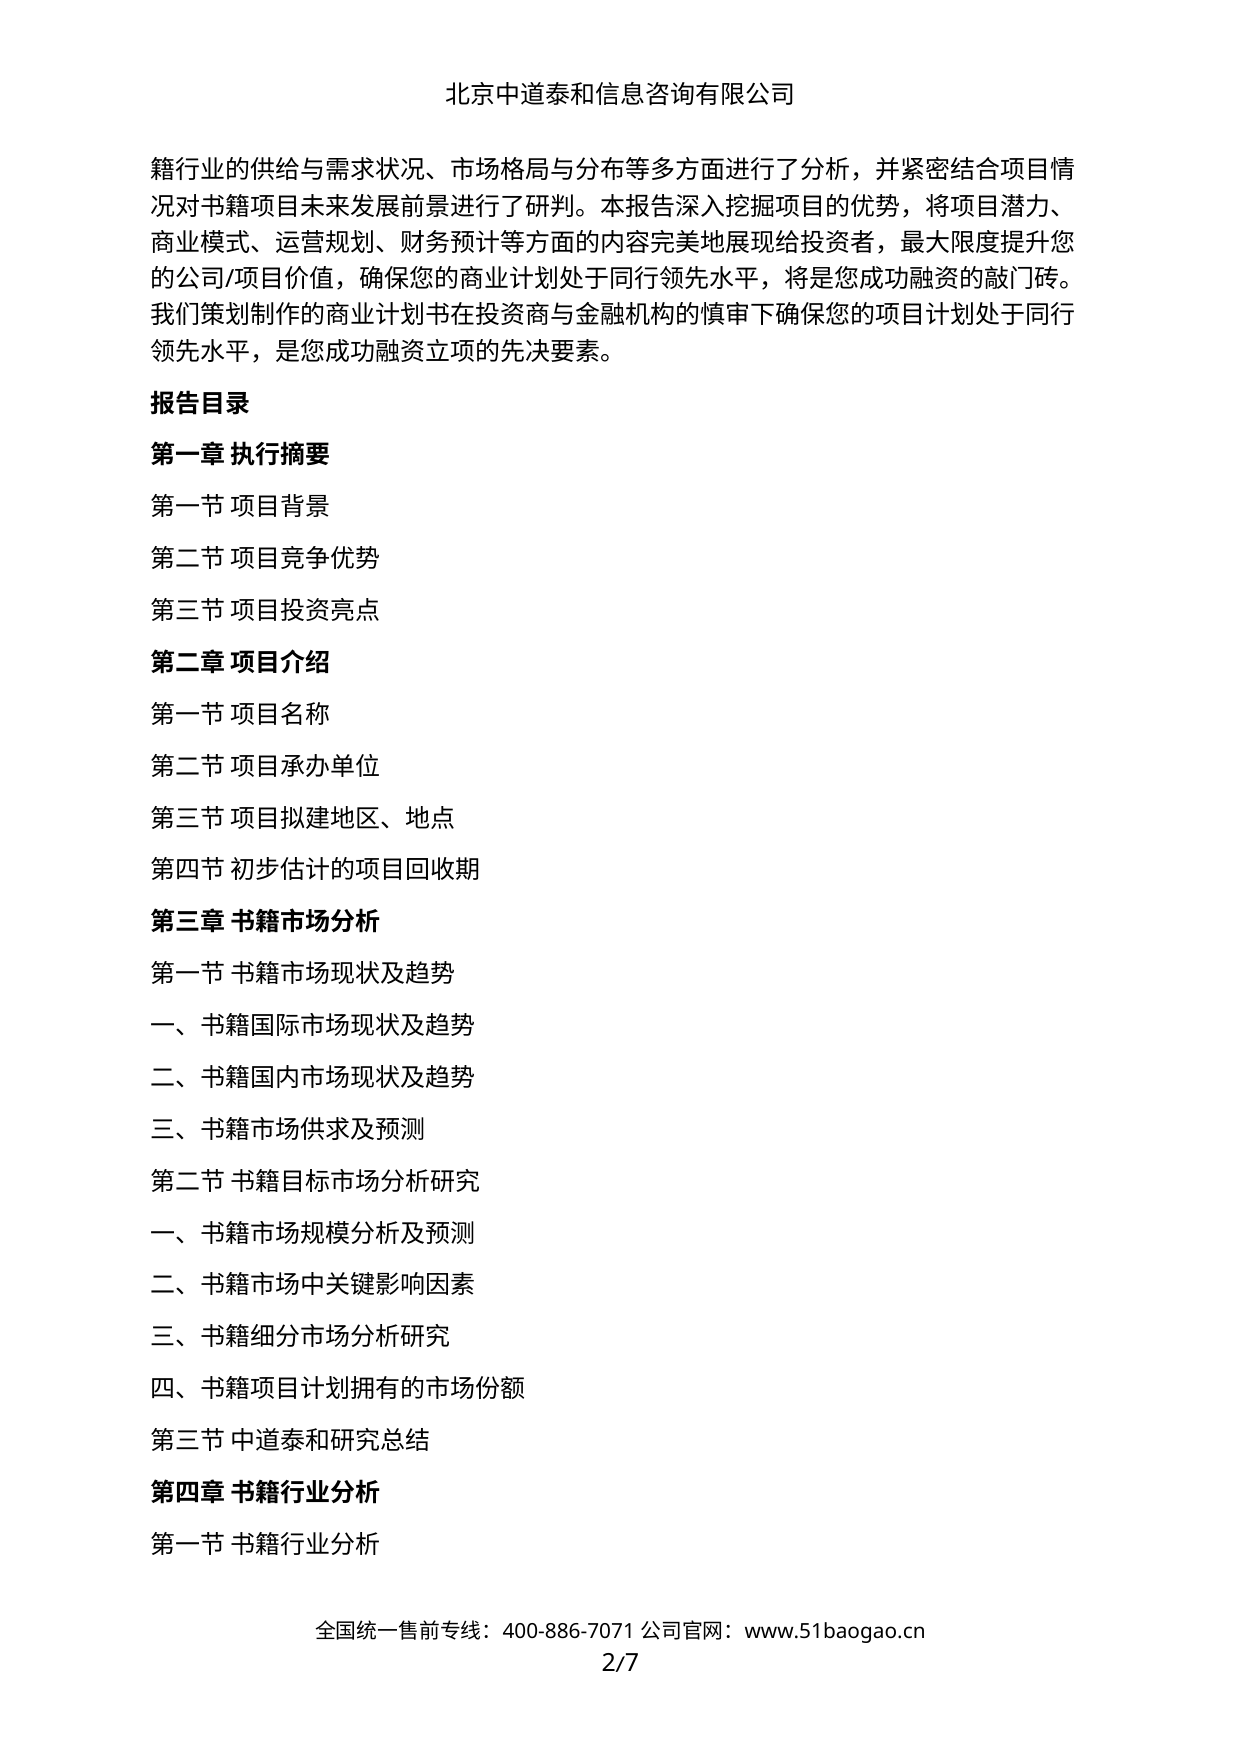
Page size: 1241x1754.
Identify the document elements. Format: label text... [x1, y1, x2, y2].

text 报告目录 [150, 383, 1090, 419]
text 第二节 项目竞争优势 [150, 539, 1090, 575]
text 第四节 初步估计的项目回收期 [150, 850, 1090, 886]
text 三、书籍细分市场分析研究 [150, 1317, 1090, 1353]
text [150, 150, 1090, 367]
text 三、书籍市场供求及预测 [150, 1109, 1090, 1146]
text 第三节 中道泰和研究总结 [150, 1421, 1090, 1457]
text 一、书籍市场规模分析及预测 [150, 1213, 1090, 1249]
text 第一节 项目背景 [150, 487, 1090, 523]
text 第三节 项目拟建地区、地点 [150, 798, 1090, 834]
text 第二节 项目承办单位 [150, 746, 1090, 782]
text 第三节 项目投资亮点 [150, 591, 1090, 627]
text 一、书籍国际市场现状及趋势 [150, 1006, 1090, 1042]
text 第三章 书籍市场分析 [150, 902, 1090, 938]
text 二、书籍市场中关键影响因素 [150, 1265, 1090, 1301]
text 第二节 书籍目标市场分析研究 [150, 1161, 1090, 1197]
text 第一节 书籍市场现状及趋势 [150, 954, 1090, 990]
text 第一节 项目名称 [150, 694, 1090, 731]
text 第一节 书籍行业分析 [150, 1524, 1090, 1561]
text 第四章 书籍行业分析 [150, 1472, 1090, 1509]
text 二、书籍国内市场现状及趋势 [150, 1057, 1090, 1094]
text 四、书籍项目计划拥有的市场份额 [150, 1369, 1090, 1405]
text 第一章 执行摘要 [150, 435, 1090, 471]
text 第二章 项目介绍 [150, 642, 1090, 679]
